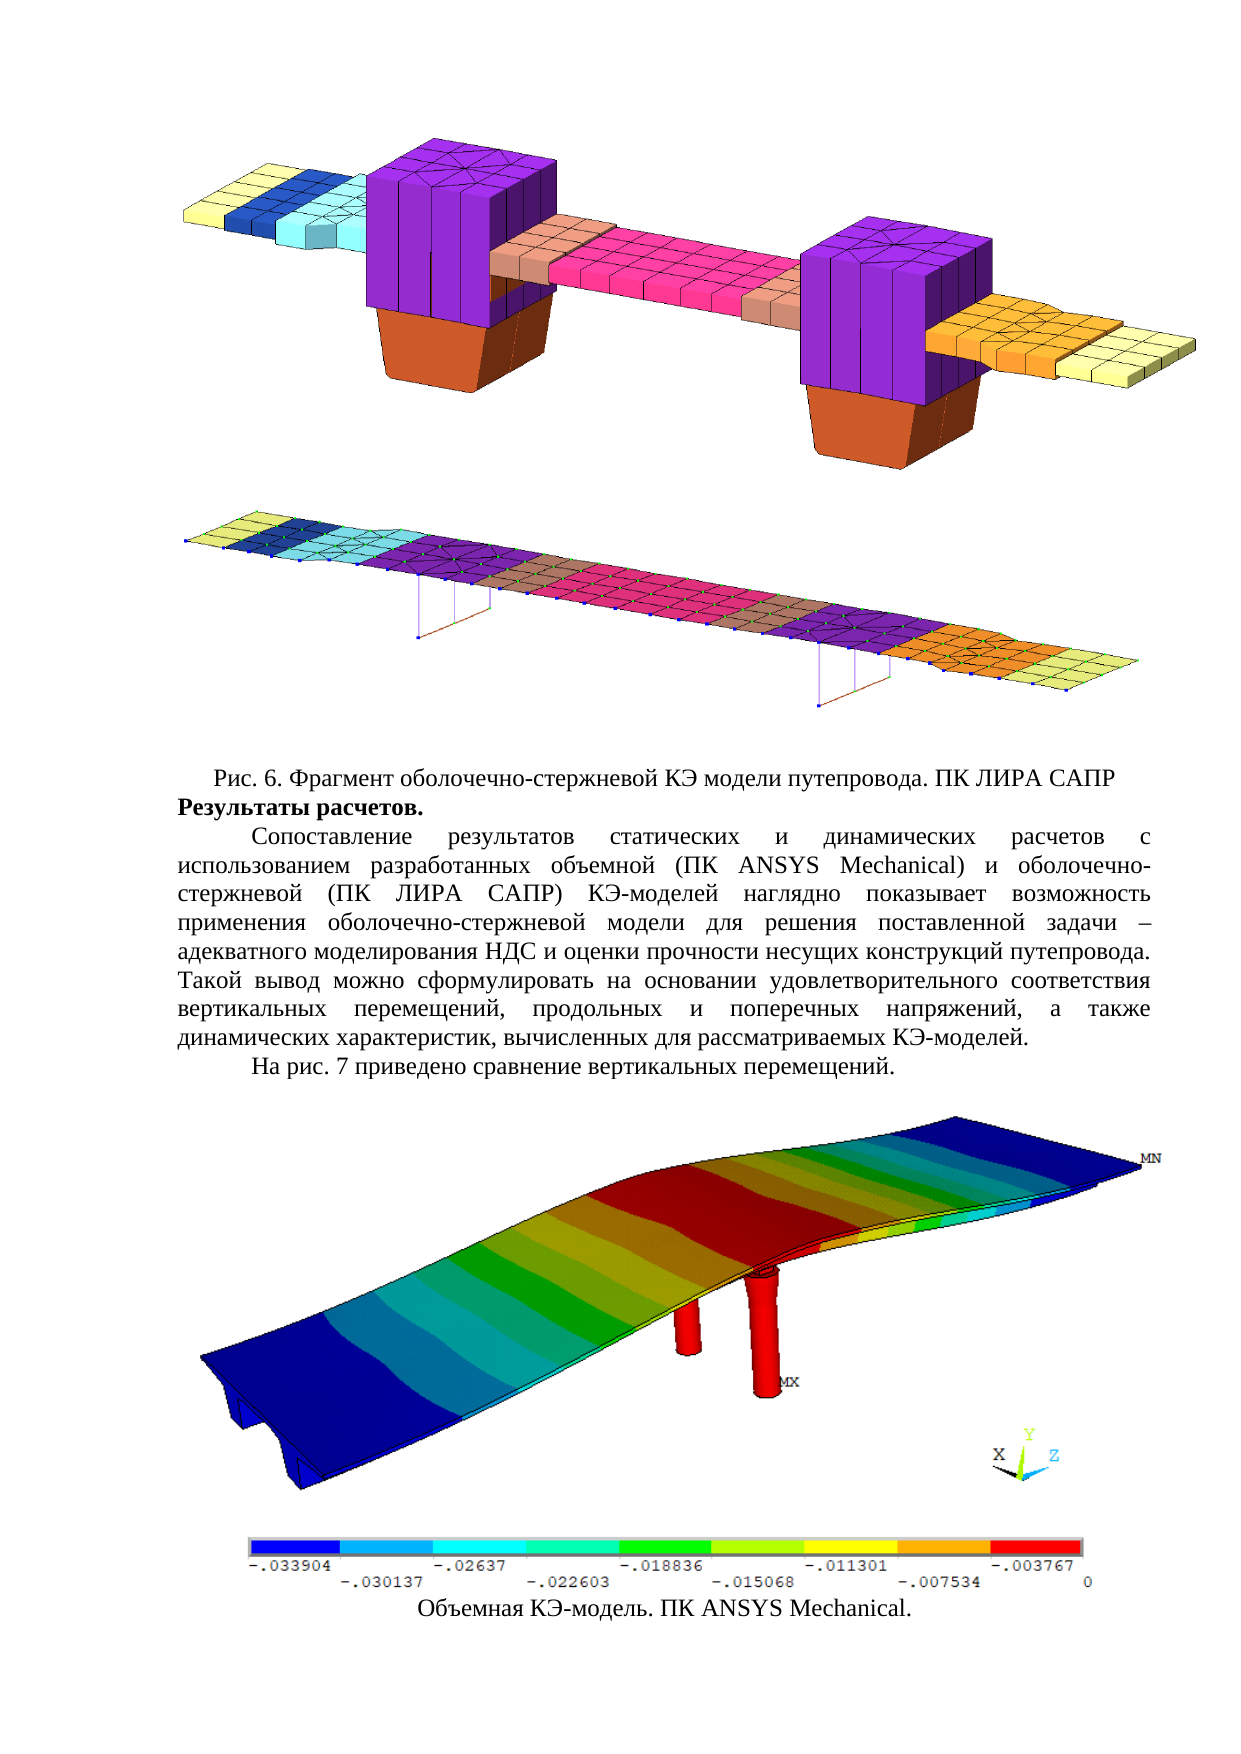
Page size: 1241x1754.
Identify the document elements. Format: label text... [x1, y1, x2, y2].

text Рис. 6. Фрагмент оболочечно-стержневой КЭ модели путепровода. ПК ЛИРА САПР [177, 763, 1152, 792]
text Сопоставление результатов статических и динамических расчетов с использованием разработанных объемной (ПК ANSYS Mechanical) и оболочечно-стержневой (ПК ЛИРА САПР) КЭ-моделей наглядно показывает возможность применения оболочечно-стержневой модели для решения поставленной задачи – адекватного моделирования НДС и оценки прочности несущих конструкций путепровода. Такой вывод можно сформулировать на основании удовлетворительного соответствия вертикальных перемещений, продольных и поперечных напряжений, а также динамических характеристик, вычисленных для рассматриваемых КЭ-моделей. [177, 821, 1152, 1051]
text Объемная КЭ-модель. ПК ANSYS Mechanical. [177, 1593, 1152, 1622]
text На рис. 7 приведено сравнение вертикальных перемещений. [177, 1051, 1152, 1079]
text Результаты расчетов. [177, 792, 1152, 821]
picture [177, 1079, 1171, 1593]
picture [177, 118, 1211, 735]
